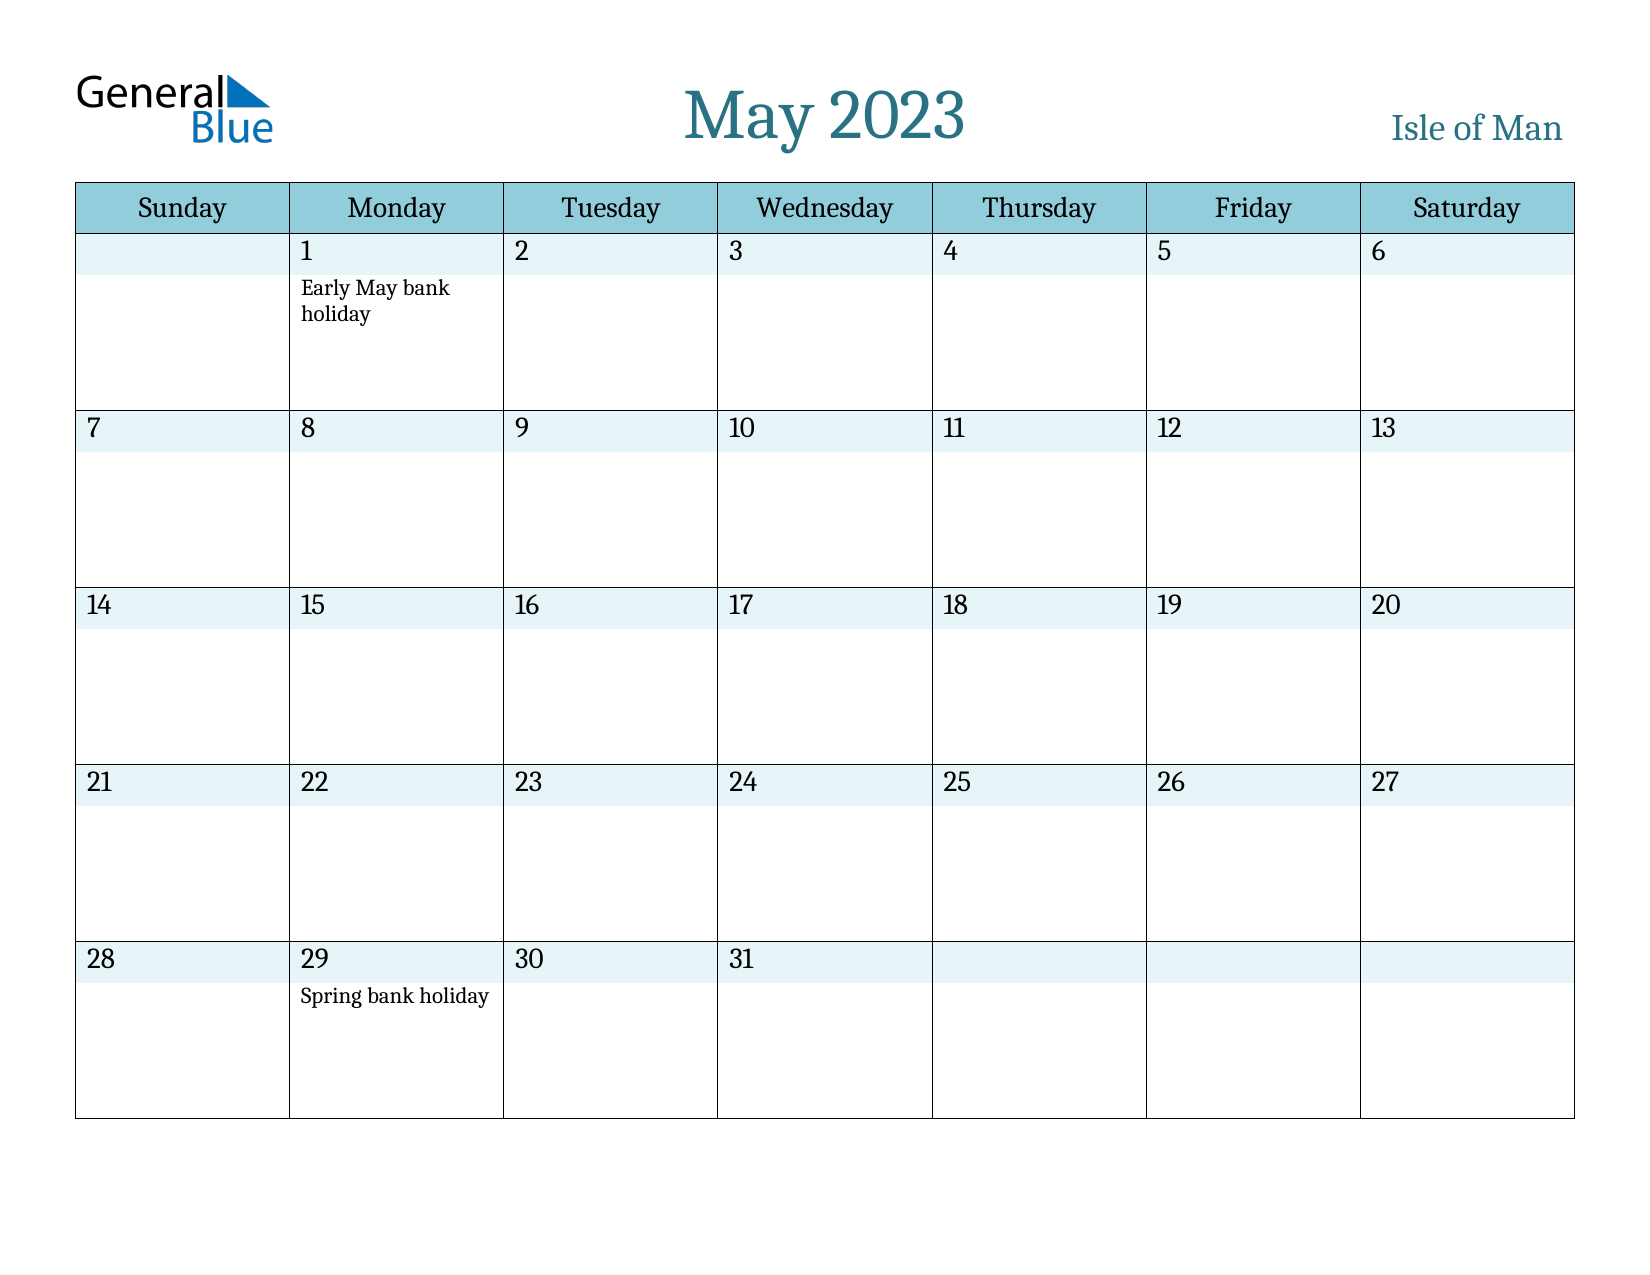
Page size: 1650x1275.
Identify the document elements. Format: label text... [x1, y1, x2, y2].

table_cell [1147, 806, 1360, 941]
table_cell Wednesday [718, 183, 932, 233]
table_cell [1361, 629, 1574, 764]
table_cell 11 [933, 411, 1146, 452]
table_cell 19 [1147, 588, 1360, 629]
table_cell [718, 629, 932, 764]
table_header May 2023 [504, 75, 1146, 182]
table_cell 14 [76, 588, 289, 629]
table_cell [1361, 275, 1574, 410]
table_cell 15 [290, 588, 503, 629]
table_cell Early May bank holiday [290, 275, 503, 410]
picture [77, 75, 273, 143]
table_cell [290, 629, 503, 764]
table_cell [76, 983, 289, 1118]
table_cell [1361, 983, 1574, 1118]
table_cell 23 [504, 765, 717, 806]
table_cell Monday [290, 183, 503, 233]
table_cell 2 [504, 234, 717, 275]
table_cell 16 [504, 588, 717, 629]
table_cell 4 [933, 234, 1146, 275]
table_cell [504, 452, 717, 587]
table_cell 6 [1361, 234, 1574, 275]
table_cell [76, 234, 289, 275]
table_cell 18 [933, 588, 1146, 629]
table_cell [933, 942, 1146, 983]
table_cell 30 [504, 942, 717, 983]
table_cell [1147, 629, 1360, 764]
table_cell [933, 806, 1146, 941]
table_cell 31 [718, 942, 932, 983]
table_cell [504, 983, 717, 1118]
table_cell 27 [1361, 765, 1574, 806]
table_cell [933, 983, 1146, 1118]
table_cell Spring bank holiday [290, 983, 503, 1118]
table_cell Sunday [76, 183, 289, 233]
table_cell [718, 275, 932, 410]
table_cell Thursday [933, 183, 1146, 233]
table_cell [76, 629, 289, 764]
table_cell [1147, 942, 1360, 983]
table_cell [1147, 275, 1360, 410]
table_cell [1361, 942, 1574, 983]
table_cell 17 [718, 588, 932, 629]
table_cell 7 [76, 411, 289, 452]
table_cell 13 [1361, 411, 1574, 452]
table_cell [933, 629, 1146, 764]
table_cell [718, 983, 932, 1118]
table_cell [933, 275, 1146, 410]
table_cell Tuesday [504, 183, 717, 233]
table_cell Friday [1147, 183, 1360, 233]
table_cell [1147, 452, 1360, 587]
table_cell [718, 806, 932, 941]
table_cell 28 [76, 942, 289, 983]
table_cell [718, 452, 932, 587]
table_cell [76, 275, 289, 410]
table_cell 5 [1147, 234, 1360, 275]
table_cell [1147, 983, 1360, 1118]
table_cell 12 [1147, 411, 1360, 452]
table_header [76, 75, 503, 182]
table_cell 20 [1361, 588, 1574, 629]
table_cell Saturday [1361, 183, 1574, 233]
table_cell 24 [718, 765, 932, 806]
table_cell 8 [290, 411, 503, 452]
table_cell 25 [933, 765, 1146, 806]
table_cell [290, 806, 503, 941]
table_cell [76, 806, 289, 941]
table_cell 26 [1147, 765, 1360, 806]
table_cell 29 [290, 942, 503, 983]
table_cell [504, 806, 717, 941]
table_cell 9 [504, 411, 717, 452]
table_cell 10 [718, 411, 932, 452]
table_cell 3 [718, 234, 932, 275]
table_cell 22 [290, 765, 503, 806]
table_cell [1361, 452, 1574, 587]
table_cell 21 [76, 765, 289, 806]
table_header Isle of Man [1146, 75, 1574, 182]
table_cell [290, 452, 503, 587]
table_cell [504, 629, 717, 764]
table_cell [504, 275, 717, 410]
table_cell [76, 452, 289, 587]
table_cell 1 [290, 234, 503, 275]
table_cell [1361, 806, 1574, 941]
table_cell [933, 452, 1146, 587]
